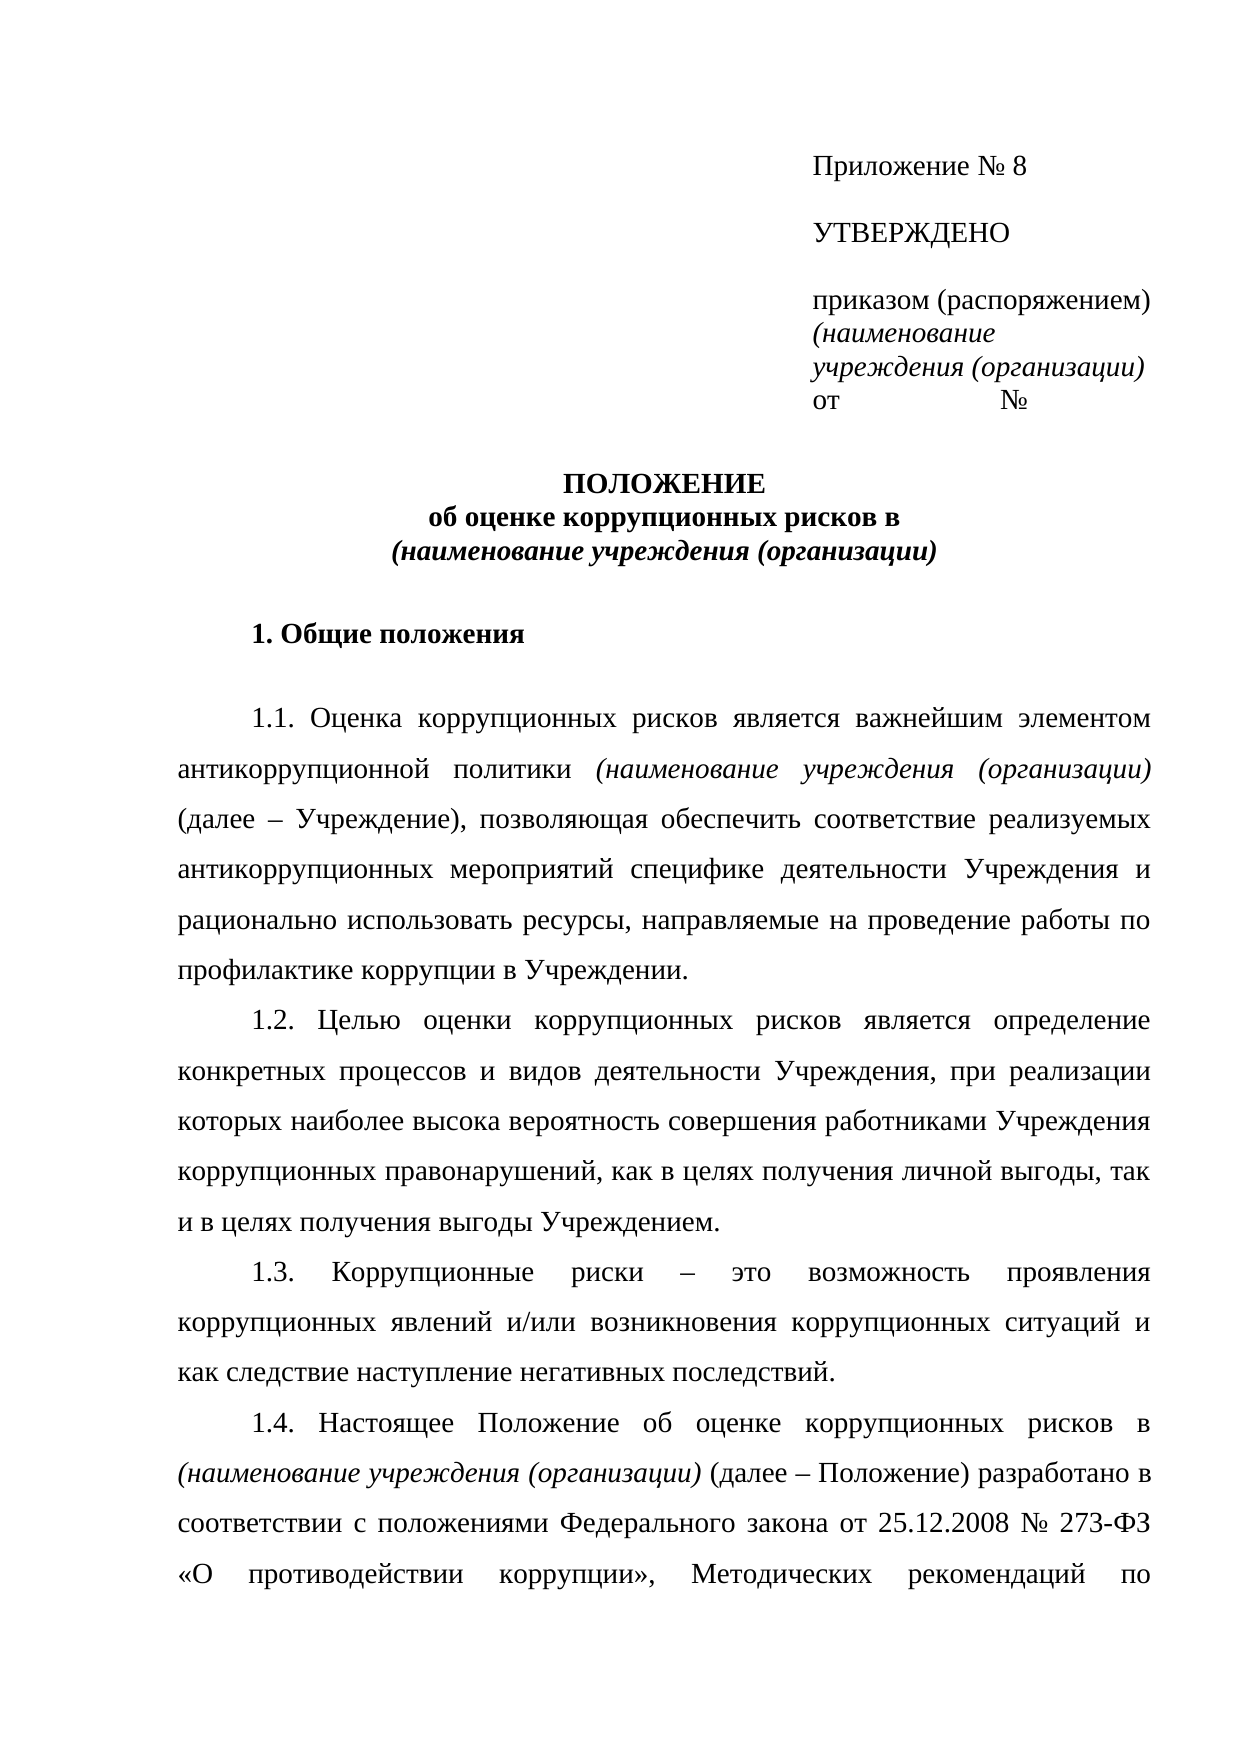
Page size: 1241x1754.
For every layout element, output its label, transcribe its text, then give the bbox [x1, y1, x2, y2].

text об оценке коррупционных рисков в [177, 499, 1152, 533]
text 1.2. Целью оценки коррупционных рисков является определение конкретных процессов и видов деятельности Учреждения, при реализации которых наиболее высока вероятность совершения работниками Учреждения коррупционных правонарушений, как в целях получения личной выгоды, так и в целях получения выгоды Учреждением. [177, 1002, 1152, 1237]
text УТВЕРЖДЕНО [812, 215, 1152, 248]
text 1. Общие положения [177, 617, 1152, 650]
text ПОЛОЖЕНИЕ [177, 466, 1152, 499]
text приказом (распоряжением) (наименование учреждения (организации) [812, 282, 1152, 382]
text (наименование учреждения (организации) [177, 533, 1152, 567]
text 1.1. Оценка коррупционных рисков является важнейшим элементом антикоррупционной политики (наименование учреждения (организации) (далее – Учреждение), позволяющая обеспечить соответствие реализуемых антикоррупционных мероприятий специфике деятельности Учреждения и рационально использовать ресурсы, направляемые на проведение работы по профилактике коррупции в Учреждении. [177, 701, 1152, 986]
text Приложение № 8 [812, 148, 1152, 181]
text от № [812, 382, 1152, 416]
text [177, 1405, 1152, 1589]
text 1.3. Коррупционные риски – это возможность проявления коррупционных явлений и/или возникновения коррупционных ситуаций и как следствие наступление негативных последствий. [177, 1254, 1152, 1388]
